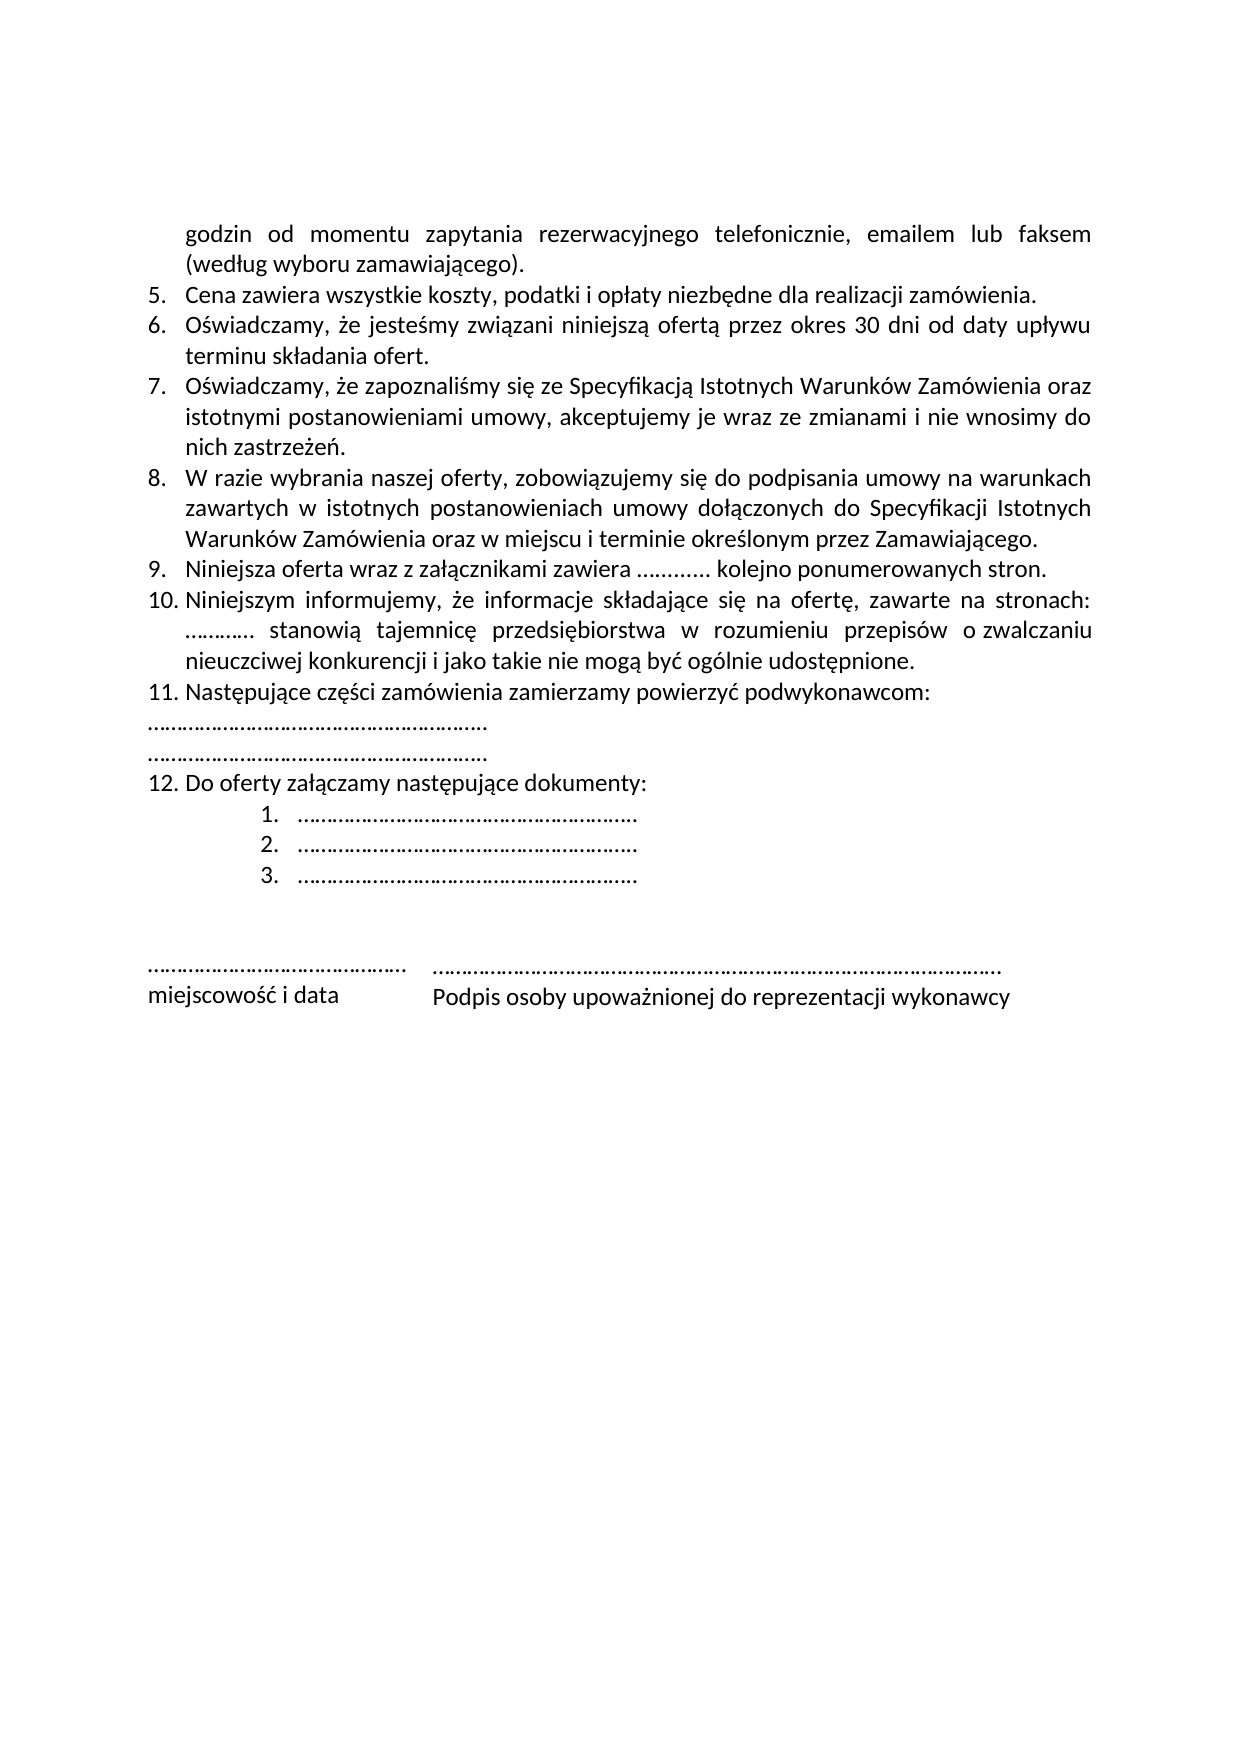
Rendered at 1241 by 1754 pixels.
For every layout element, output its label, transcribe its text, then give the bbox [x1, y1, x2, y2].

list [148, 218, 1092, 279]
list W razie wybrania naszej oferty, zobowiązujemy się do podpisania umowy na warunkach zawartych w istotnych postanowieniach umowy dołączonych do Specyfikacji Istotnych Warunków Zamówienia oraz w miejscu i terminie określonym przez Zamawiającego. [148, 462, 1092, 553]
text ………………………………………………….. [148, 706, 1092, 737]
list Cena zawiera wszystkie koszty, podatki i opłaty niezbędne dla realizacji zamówienia. [148, 279, 1092, 309]
list Niniejsza oferta wraz z załącznikami zawiera …......... kolejno ponumerowanych stron. [148, 553, 1092, 584]
table_header ……………………………………………………………………………………… Podpis osoby upoważnionej do reprezentacji wykonawcy [421, 920, 1104, 1011]
text ………………………………………………….. [148, 737, 1092, 767]
list ………………………………………………….. [260, 828, 1092, 859]
list ………………………………………………….. [260, 859, 1092, 889]
list Oświadczamy, że zapoznaliśmy się ze Specyfikacją Istotnych Warunków Zamówienia oraz istotnymi postanowieniami umowy, akceptujemy je wraz ze zmianami i nie wnosimy do nich zastrzeżeń. [148, 370, 1092, 462]
list Następujące części zamówienia zamierzamy powierzyć podwykonawcom: [148, 676, 1092, 706]
list Do oferty załączamy następujące dokumenty: [148, 767, 1092, 798]
list Niniejszym informujemy, że informacje składające się na ofertę, zawarte na stronach: ………… stanowią tajemnicę przedsiębiorstwa w rozumieniu przepisów o zwalczaniu nieuczciwej konkurencji i jako takie nie mogą być ogólnie udostępnione. [148, 584, 1092, 676]
table_header ……………………………………… miejscowość i data [136, 920, 421, 1011]
list Oświadczamy, że jesteśmy związani niniejszą ofertą przez okres 30 dni od daty upływu terminu składania ofert. [148, 309, 1092, 370]
list ………………………………………………….. [260, 798, 1092, 828]
